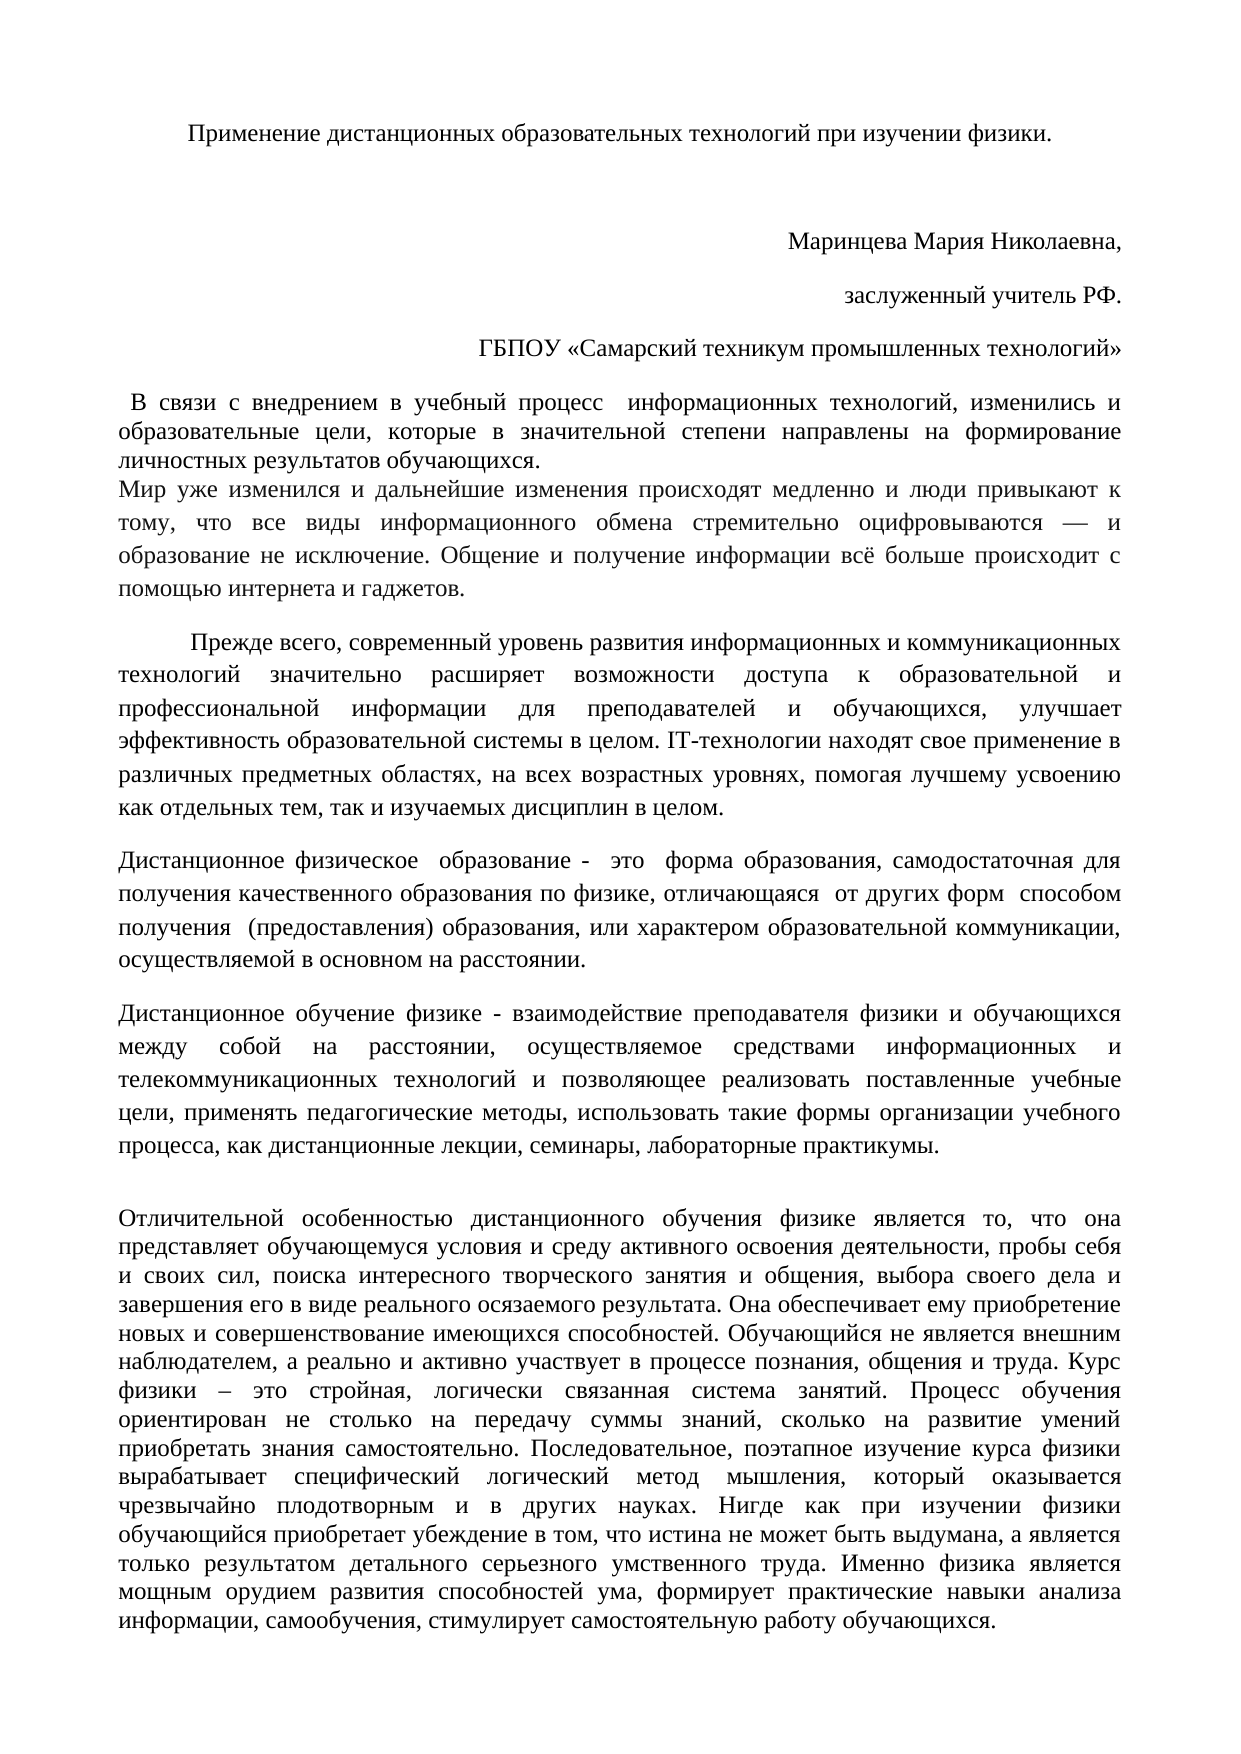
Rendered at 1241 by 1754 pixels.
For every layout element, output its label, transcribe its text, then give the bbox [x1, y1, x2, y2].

text В связи с внедрением в учебный процесс информационных технологий, изменились и образовательные цели, которые в значительной степени направлены на формирование личностных результатов обучающихся. [118, 387, 1122, 474]
text Дистанционное физическое образование - это форма образования, самодостаточная для получения качественного образования по физике, отличающаяся от других форм способом получения (предоставления) образования, или характером образовательной коммуникации, осуществляемой в основном на расстоянии. [118, 846, 1122, 973]
text Дистанционное обучение физике - взаимодействие преподавателя физики и обучающихся между собой на расстоянии, осуществляемое средствами информационных и телекоммуникационных технологий и позволяющее реализовать поставленные учебные цели, применять педагогические методы, использовать такие формы организации учебного процесса, как дистанционные лекции, семинары, лабораторные практикумы. [118, 998, 1122, 1159]
text Отличительной особенностью дистанционного обучения физике является то, что она представляет обучающемуся условия и среду активного освоения деятельности, пробы себя и своих сил, поиска интересного творческого занятия и общения, выбора своего дела и завершения его в виде реального осязаемого результата. Она обеспечивает ему приобретение новых и совершенствование имеющихся способностей. Обучающийся не является внешним наблюдателем, а реально и активно участвует в процессе познания, общения и труда. Курс физики – это стройная, логически связанная система занятий. Процесс обучения ориентирован не столько на передачу суммы знаний, сколько на развитие умений приобретать знания самостоятельно. Последовательное, поэтапное изучение курса физики вырабатывает специфический логический метод мышления, который оказывается чрезвычайно плодотворным и в других науках. Нигде как при изучении физики обучающийся приобретает убеждение в том, что истина не может быть выдумана, а является только результатом детального серьезного умственного труда. Именно физика является мощным орудием развития способностей ума, формирует практические навыки анализа информации, самообучения, стимулирует самостоятельную работу обучающихся. [118, 1203, 1122, 1634]
text ГБПОУ «Самарский техникум промышленных технологий» [118, 333, 1122, 362]
text заслуженный учитель РФ. [118, 280, 1122, 308]
text Мир уже изменился и дальнейшие изменения происходят медленно и люди привыкают к тому, что все виды информационного обмена стремительно оцифровываются — и образование не исключение. Общение и получение информации всё больше происходит с помощью интернета и гаджетов. [118, 568, 1122, 601]
text Маринцева Мария Николаевна, [118, 226, 1122, 254]
text Применение дистанционных образовательных технологий при изучении физики. [118, 118, 1122, 147]
text Прежде всего, современный уровень развития информационных и коммуникационных технологий значительно расширяет возможности доступа к образовательной и профессиональной информации для преподавателей и обучающихся, улучшает эффективность образовательной системы в целом. IT-технологии находят свое применение в различных предметных областях, на всех возрастных уровнях, помогая лучшему усвоению как отдельных тем, так и изучаемых дисциплин в целом. [118, 627, 1122, 820]
